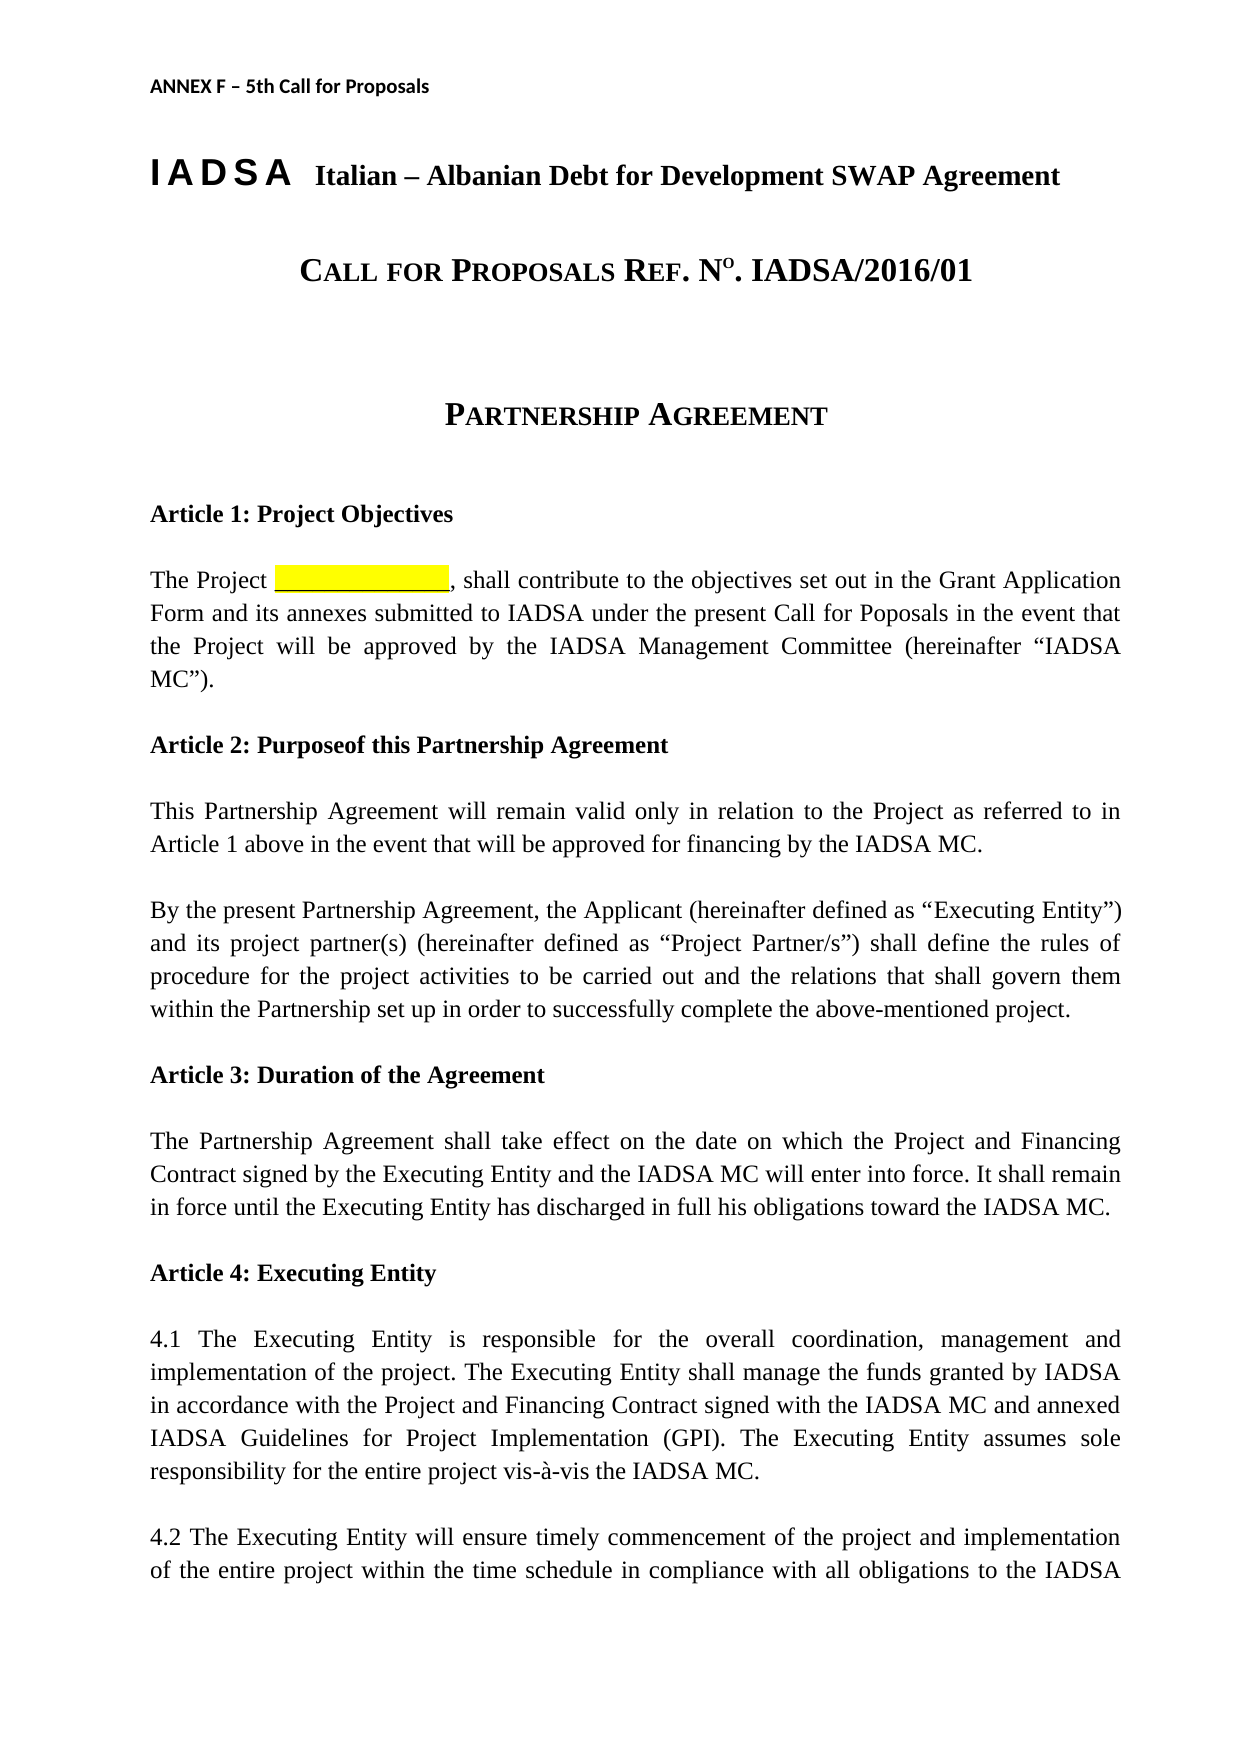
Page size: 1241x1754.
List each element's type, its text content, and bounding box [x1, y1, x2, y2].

text Article 4: Executing Entity [150, 1258, 1122, 1287]
text Article 2: Purposeof this Partnership Agreement [150, 730, 1122, 759]
text The Project ______________, shall contribute to the objectives set out in the Grant Application Form and its annexes submitted to IADSA under the present Call for Poposals in the event that the Project will be approved by the IADSA Management Committee (hereinafter “IADSA MC”). [150, 565, 1122, 693]
text Partnership Agreement [150, 394, 1122, 433]
text Article 3: Duration of the Agreement [150, 1060, 1122, 1089]
text 4.1 The Executing Entity is responsible for the overall coordination, management and implementation of the project. The Executing Entity shall manage the funds granted by IADSA in accordance with the Project and Financing Contract signed with the IADSA MC and annexed IADSA Guidelines for Project Implementation (GPI). The Executing Entity assumes sole responsibility for the entire project vis-à-vis the IADSA MC. [150, 1324, 1122, 1485]
text The Partnership Agreement shall take effect on the date on which the Project and Financing Contract signed by the Executing Entity and the IADSA MC will enter into force. It shall remain in force until the Executing Entity has discharged in full his obligations toward the IADSA MC. [150, 1126, 1122, 1221]
text Call for Proposals Ref. No. IADSA/2016/01 [150, 251, 1122, 289]
text Article 1: Project Objectives [150, 499, 1122, 527]
text This Partnership Agreement will remain valid only in relation to the Project as referred to in Article 1 above in the event that will be approved for financing by the IADSA MC. [150, 796, 1122, 858]
text By the present Partnership Agreement, the Applicant (hereinafter defined as “Executing Entity”) and its project partner(s) (hereinafter defined as “Project Partner/s”) shall define the rules of procedure for the project activities to be carried out and the relations that shall govern them within the Partnership set up in order to successfully complete the above-mentioned project. [150, 895, 1122, 1023]
text IADSA Italian – Albanian Debt for Development SWAP Agreement [150, 150, 1122, 193]
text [150, 1522, 1122, 1584]
